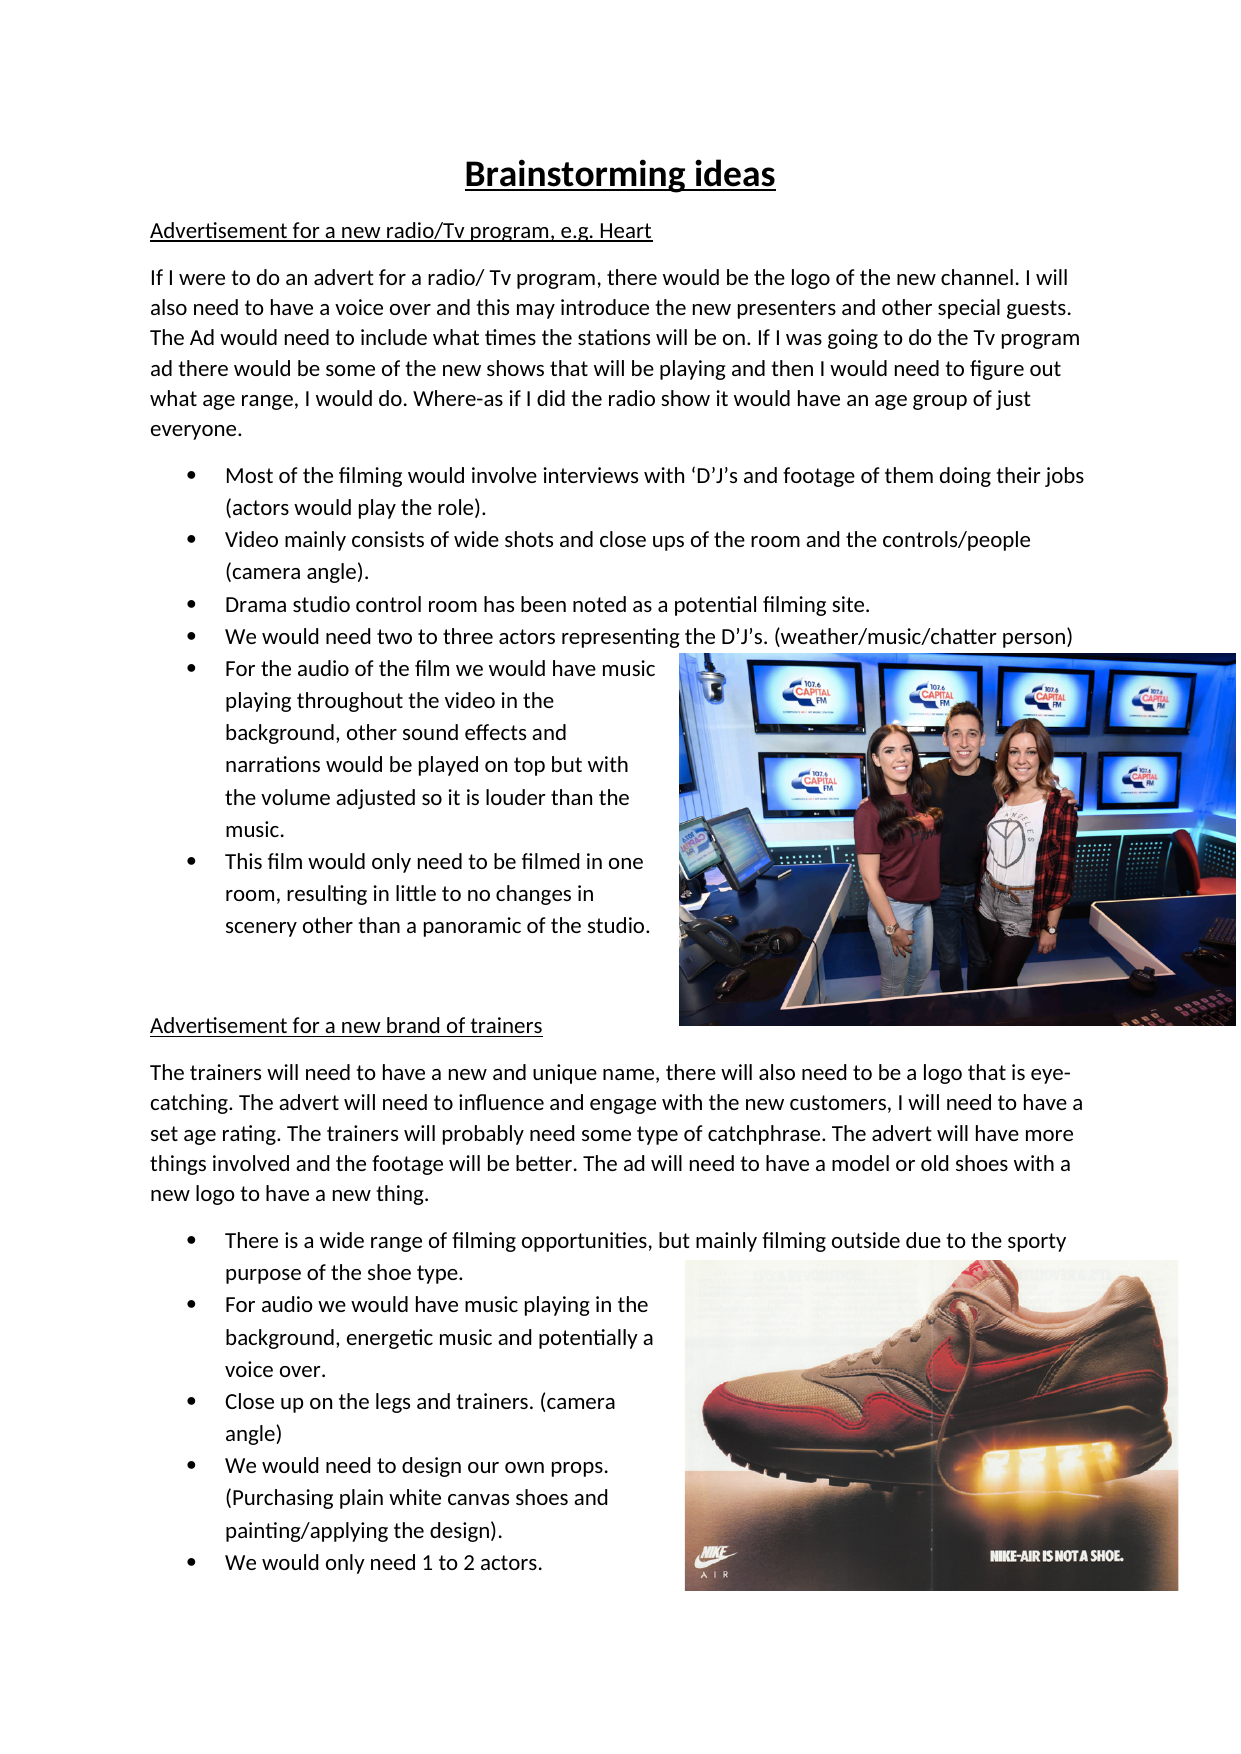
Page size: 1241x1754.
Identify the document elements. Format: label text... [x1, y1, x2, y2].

list We would need two to three actors representing the D’J’s. (weather/music/chatter person) [187, 622, 1090, 650]
picture [685, 1260, 1178, 1591]
text Brainstorming ideas [150, 150, 1090, 196]
list For the audio of the film we would have music playing throughout the video in the background, other sound effects and narrations would be played on top but with the volume adjusted so it is louder than the music. [187, 654, 677, 843]
list We would need to design our own props. (Purchasing plain white canvas shoes and painting/applying the design). [187, 1451, 685, 1544]
list Close up on the legs and trainers. (camera angle) [187, 1387, 685, 1447]
list Drama studio control room has been noted as a potential filming site. [187, 590, 1090, 618]
text If I were to do an advert for a radio/ Tv program, there would be the logo of the new channel. I will also need to have a voice over and this may introduce the new presenters and other special guests. The Ad would need to include what times the stations will be on. If I was going to do the Tv program ad there would be some of the new shows that will be playing and then I would need to figure out what age range, I would do. Where-as if I did the radio show it would have an age group of just everyone. [150, 263, 1090, 442]
list Video mainly consists of wide shots and close ups of the room and the controls/people (camera angle). [187, 525, 1090, 586]
list Most of the filming would involve interviews with ‘D’J’s and footage of them doing their jobs (actors would play the role). [187, 461, 1090, 521]
list This film would only need to be filmed in one room, resulting in little to no changes in scenery other than a panoramic of the studio. [187, 847, 677, 939]
picture [677, 653, 1236, 1024]
list There is a wide range of filming opportunities, but mainly filming outside due to the sporty purpose of the shoe type. [187, 1226, 1090, 1286]
text Advertisement for a new brand of trainers [150, 1011, 1090, 1039]
list We would only need 1 to 2 actors. [187, 1548, 685, 1576]
text Advertisement for a new radio/Tv program, e.g. Heart [150, 216, 1090, 244]
list For audio we would have music playing in the background, energetic music and potentially a voice over. [187, 1290, 685, 1383]
text The trainers will need to have a new and unique name, there will also need to be a logo that is eye-catching. The advert will need to influence and engage with the new customers, I will need to have a set age rating. The trainers will probably need some type of catchphrase. The advert will have more things involved and the footage will be better. The ad will need to have a model or old shoes with a new logo to have a new thing. [150, 1058, 1090, 1207]
